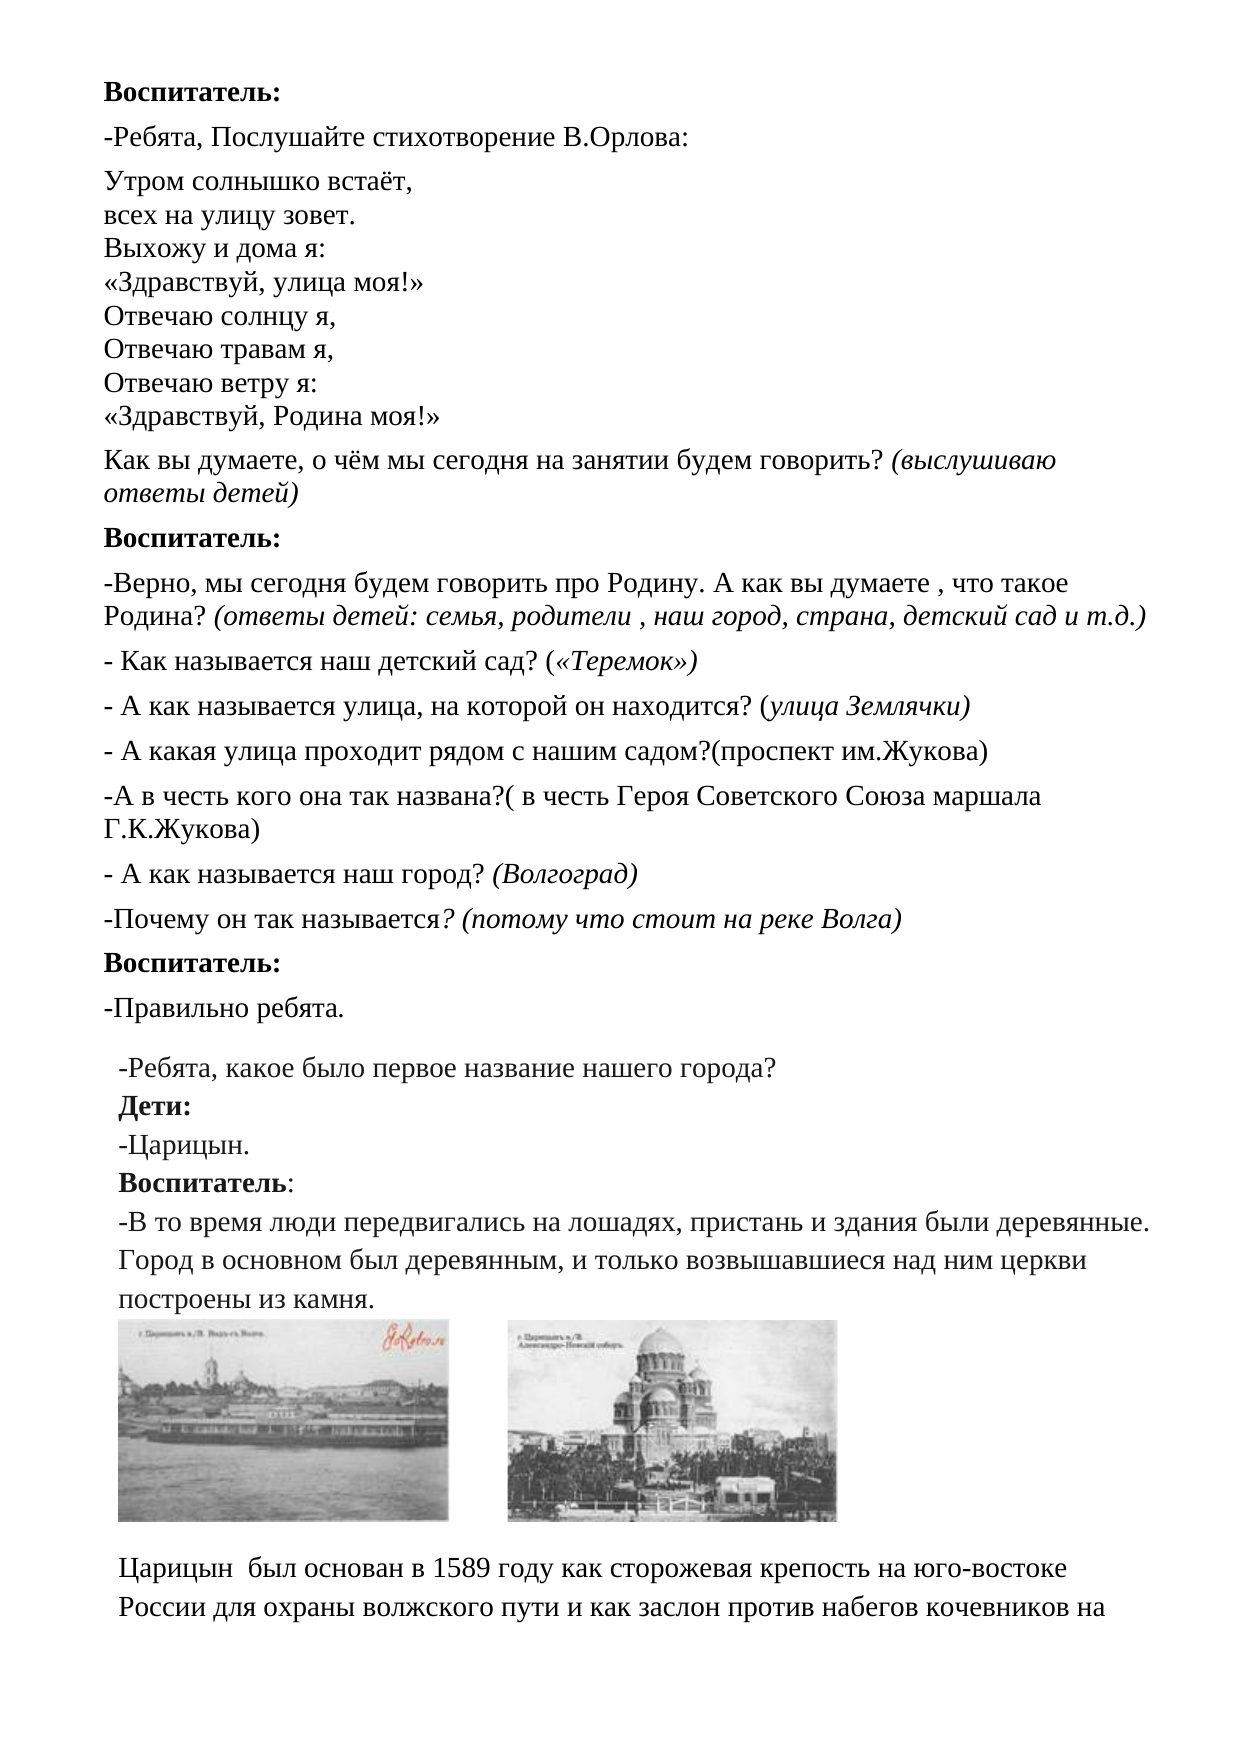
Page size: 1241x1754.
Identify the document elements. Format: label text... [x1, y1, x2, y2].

text -Правильно ребята. [103, 990, 1152, 1024]
text Дети: [118, 1088, 1152, 1122]
text Воспитатель: [103, 74, 1152, 107]
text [118, 1550, 1152, 1622]
text Утром солнышко встаёт, всех на улицу зовет. Выхожу и дома я: «Здравствуй, улица моя!» Отвечаю солнцу я, Отвечаю травам я, Отвечаю ветру я: «Здравствуй, Родина моя!» [103, 163, 1152, 432]
text Воспитатель: [103, 946, 1152, 979]
text Воспитатель: [103, 520, 1152, 554]
text Воспитатель: [118, 1165, 1152, 1199]
text -В то время люди передвигались на лошадях, пристань и здания были деревянные. Город в основном был деревянным, и только возвышавшиеся над ним церкви построены из камня. [118, 1204, 1152, 1314]
picture [507, 1320, 838, 1522]
text -Верно, мы сегодня будем говорить про Родину. А как вы думаете , что такое Родина? (ответы детей: семья, родители , наш город, страна, детский сад и т.д.) [103, 565, 1152, 632]
text -Ребята, Послушайте стихотворение В.Орлова: [103, 119, 1152, 152]
picture [118, 1319, 450, 1522]
text -Ребята, какое было первое название нашего города? [118, 1050, 1152, 1083]
text -А в честь кого она так названа?( в честь Героя Советского Союза маршала Г.К.Жукова) [103, 778, 1152, 845]
text - Как называется наш детский сад? («Теремок») [103, 643, 1152, 677]
text - А как называется улица, на которой он находится? (улица Землячки) [103, 688, 1152, 722]
text -Царицын. [118, 1127, 1152, 1160]
text -Почему он так называется? (потому что стоит на реке Волга) [103, 901, 1152, 934]
text Как вы думаете, о чём мы сегодня на занятии будем говорить? (выслушиваю ответы детей) [103, 442, 1152, 509]
text - А как называется наш город? (Волгоград) [103, 856, 1152, 889]
text - А какая улица проходит рядом с нашим садом?(проспект им.Жукова) [103, 733, 1152, 766]
